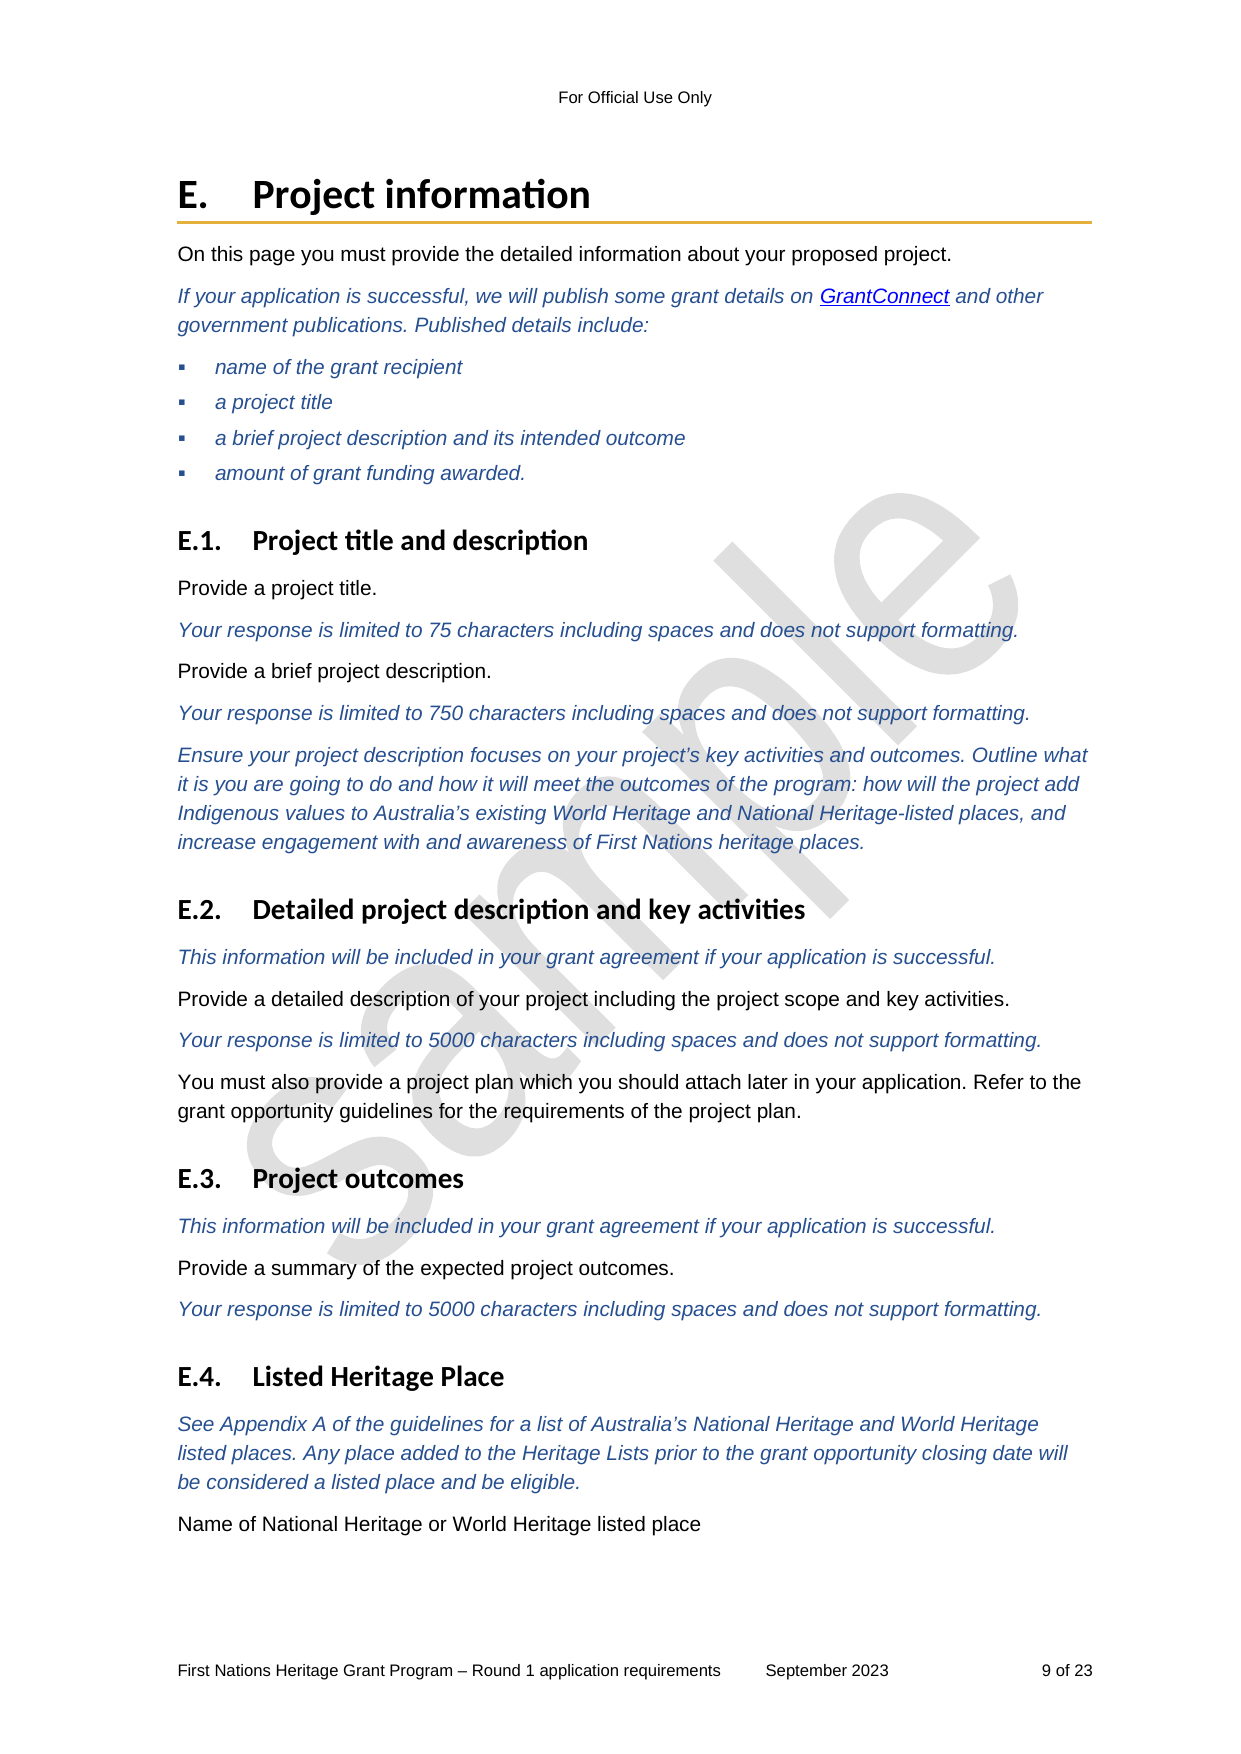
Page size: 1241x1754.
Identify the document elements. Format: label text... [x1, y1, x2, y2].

text Provide a project title. [177, 571, 1092, 600]
text On this page you must provide the detailed information about your proposed project. [177, 237, 1092, 266]
subtitle Project information [177, 168, 1092, 221]
text Provide a detailed description of your project including the project scope and key activities. [177, 981, 1092, 1010]
text Your response is limited to 5000 characters including spaces and does not support formatting. [177, 1023, 1092, 1052]
subtitle Listed Heritage Place [177, 1358, 1092, 1394]
text Provide a summary of the expected project outcomes. [177, 1250, 1092, 1279]
text Your response is limited to 5000 characters including spaces and does not support formatting. [177, 1292, 1092, 1321]
subtitle Project outcomes [177, 1160, 1092, 1196]
text Provide a brief project description. [177, 654, 1092, 683]
text See Appendix A of the guidelines for a list of Australia’s National Heritage and World Heritage listed places. Any place added to the Heritage Lists prior to the grant opportunity closing date will be considered a listed place and be eligible. [177, 1407, 1092, 1494]
text Name of National Heritage or World Heritage listed place [177, 1507, 1092, 1536]
text Your response is limited to 750 characters including spaces and does not support formatting. [177, 696, 1092, 725]
list amount of grant funding awarded. [177, 456, 1092, 485]
subtitle Project title and description [177, 522, 1092, 558]
list name of the grant recipient [177, 349, 1092, 379]
text You must also provide a project plan which you should attach later in your application. Refer to the grant opportunity guidelines for the requirements of the project plan. [177, 1064, 1092, 1123]
subtitle Detailed project description and key activities [177, 891, 1092, 927]
text This information will be included in your grant agreement if your application is successful. [177, 1208, 1092, 1238]
list a brief project description and its intended outcome [177, 420, 1092, 449]
text This information will be included in your grant agreement if your application is successful. [177, 939, 1092, 969]
list a project title [177, 385, 1092, 414]
text Ensure your project description focuses on your project’s key activities and outcomes. Outline what it is you are going to do and how it will meet the outcomes of the program: how will the project add Indigenous values to Australia’s existing World Heritage and National Heritage-listed places, and increase engagement with and awareness of First Nations heritage places. [177, 737, 1092, 854]
text Your response is limited to 75 characters including spaces and does not support formatting. [177, 612, 1092, 641]
text If your application is successful, we will publish some grant details on GrantConnect and other government publications. Published details include: [177, 279, 1092, 337]
